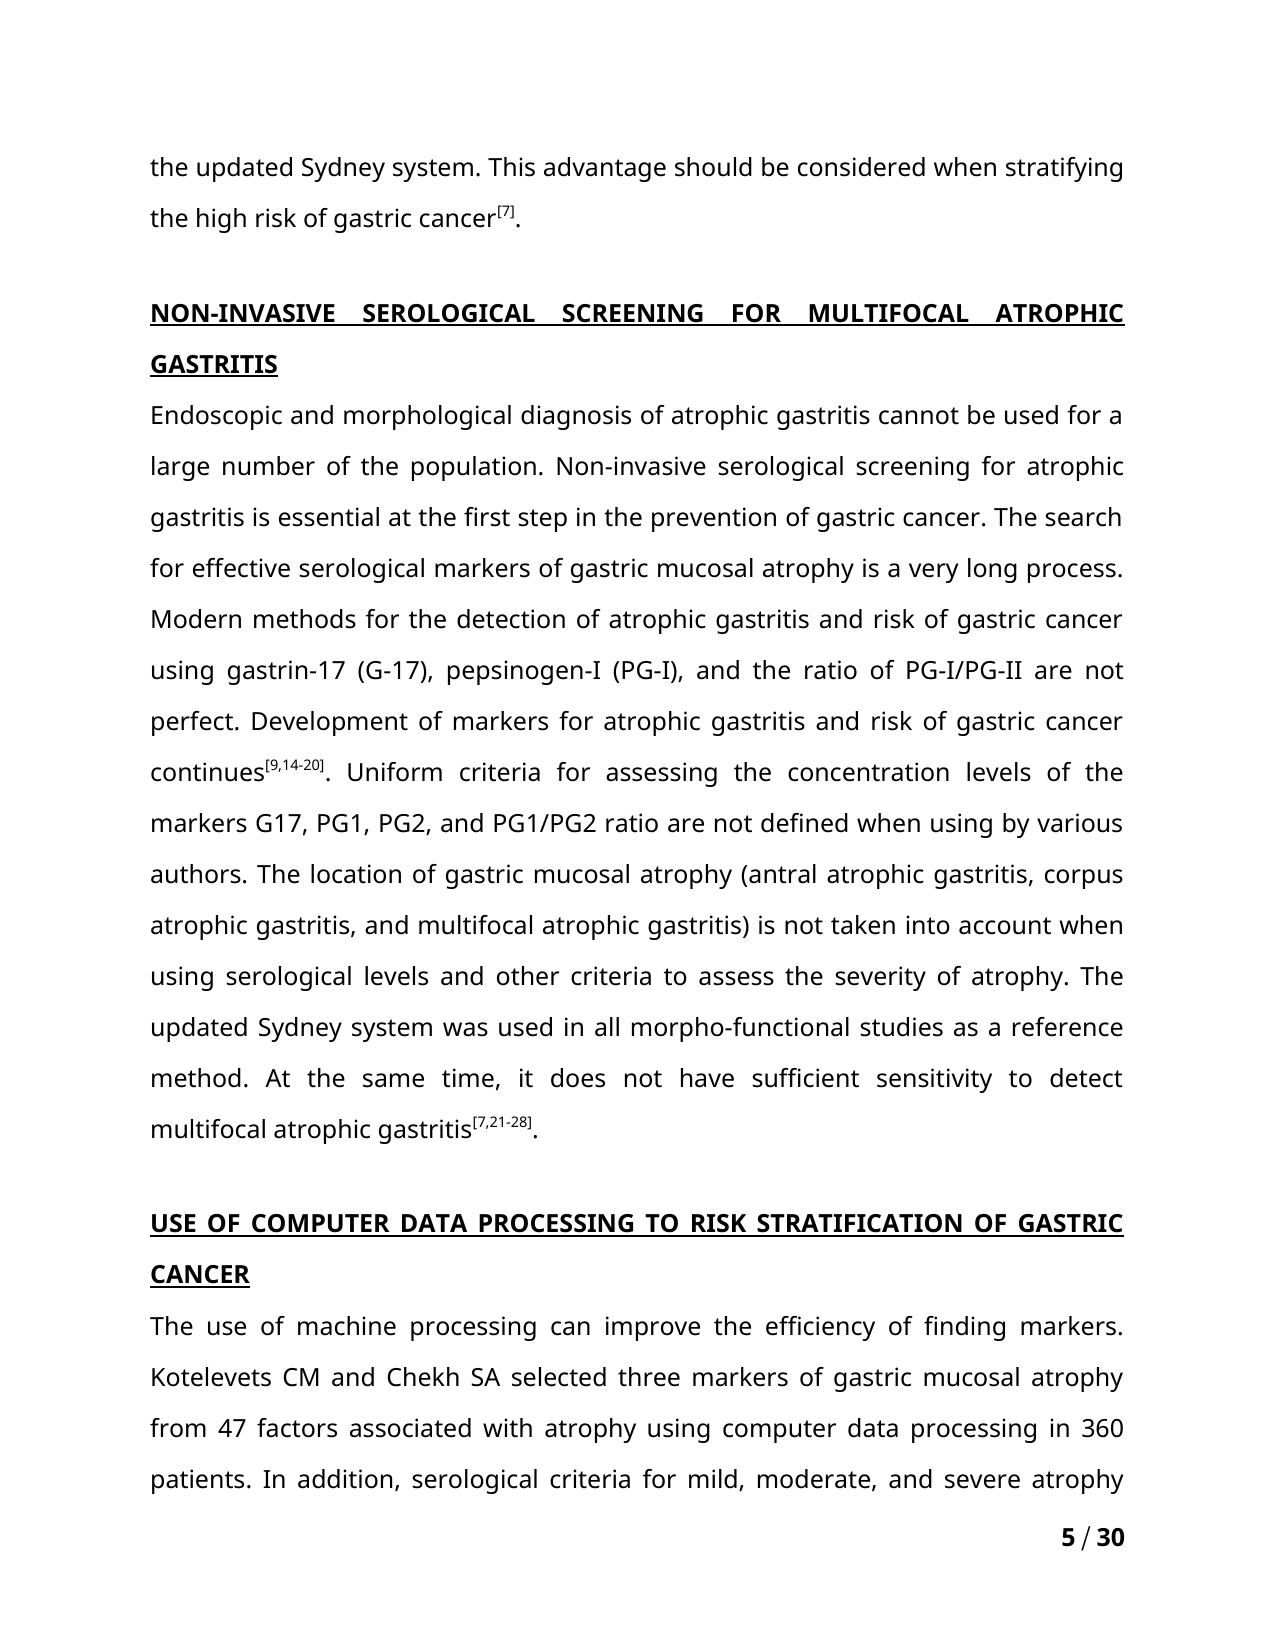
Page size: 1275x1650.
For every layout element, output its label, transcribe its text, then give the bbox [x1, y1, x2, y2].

text NON-INVASIVE SEROLOGICAL SCREENING FOR MULTIFOCAL ATROPHIC GASTRITIS [150, 326, 1125, 380]
text NON-INVASIVE SEROLOGICAL SCREENING FOR MULTIFOCAL ATROPHIC GASTRITIS [150, 295, 1125, 324]
text Endoscopic and morphological diagnosis of atrophic gastritis cannot be used for a large number of the population. Non-invasive serological screening for atrophic gastritis is essential at the first step in the prevention of gastric cancer. The search for effective serological markers of gastric mucosal atrophy is a very long process. Modern methods for the detection of atrophic gastritis and risk of gastric cancer using gastrin-17 (G-17), pepsinogen-I (PG-I), and the ratio of PG-I/PG-II are not perfect. Development of markers for atrophic gastritis and risk of gastric cancer continues[9,14-20]. Uniform criteria for assessing the concentration levels of the markers G17, PG1, PG2, and PG1/PG2 ratio are not defined when using by various authors. The location of gastric mucosal atrophy (antral atrophic gastritis, corpus atrophic gastritis, and multifocal atrophic gastritis) is not taken into account when using serological levels and other criteria to assess the severity of atrophy. The updated Sydney system was used in all morpho-functional studies as a reference method. At the same time, it does not have sufficient sensitivity to detect multifocal atrophic gastritis[7,21-28]. [150, 397, 1125, 1146]
text USE OF COMPUTER DATA PROCESSING TO RISK STRATIFICATION OF GASTRIC CANCER [150, 1206, 1125, 1291]
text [150, 150, 1125, 235]
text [150, 1308, 1125, 1495]
